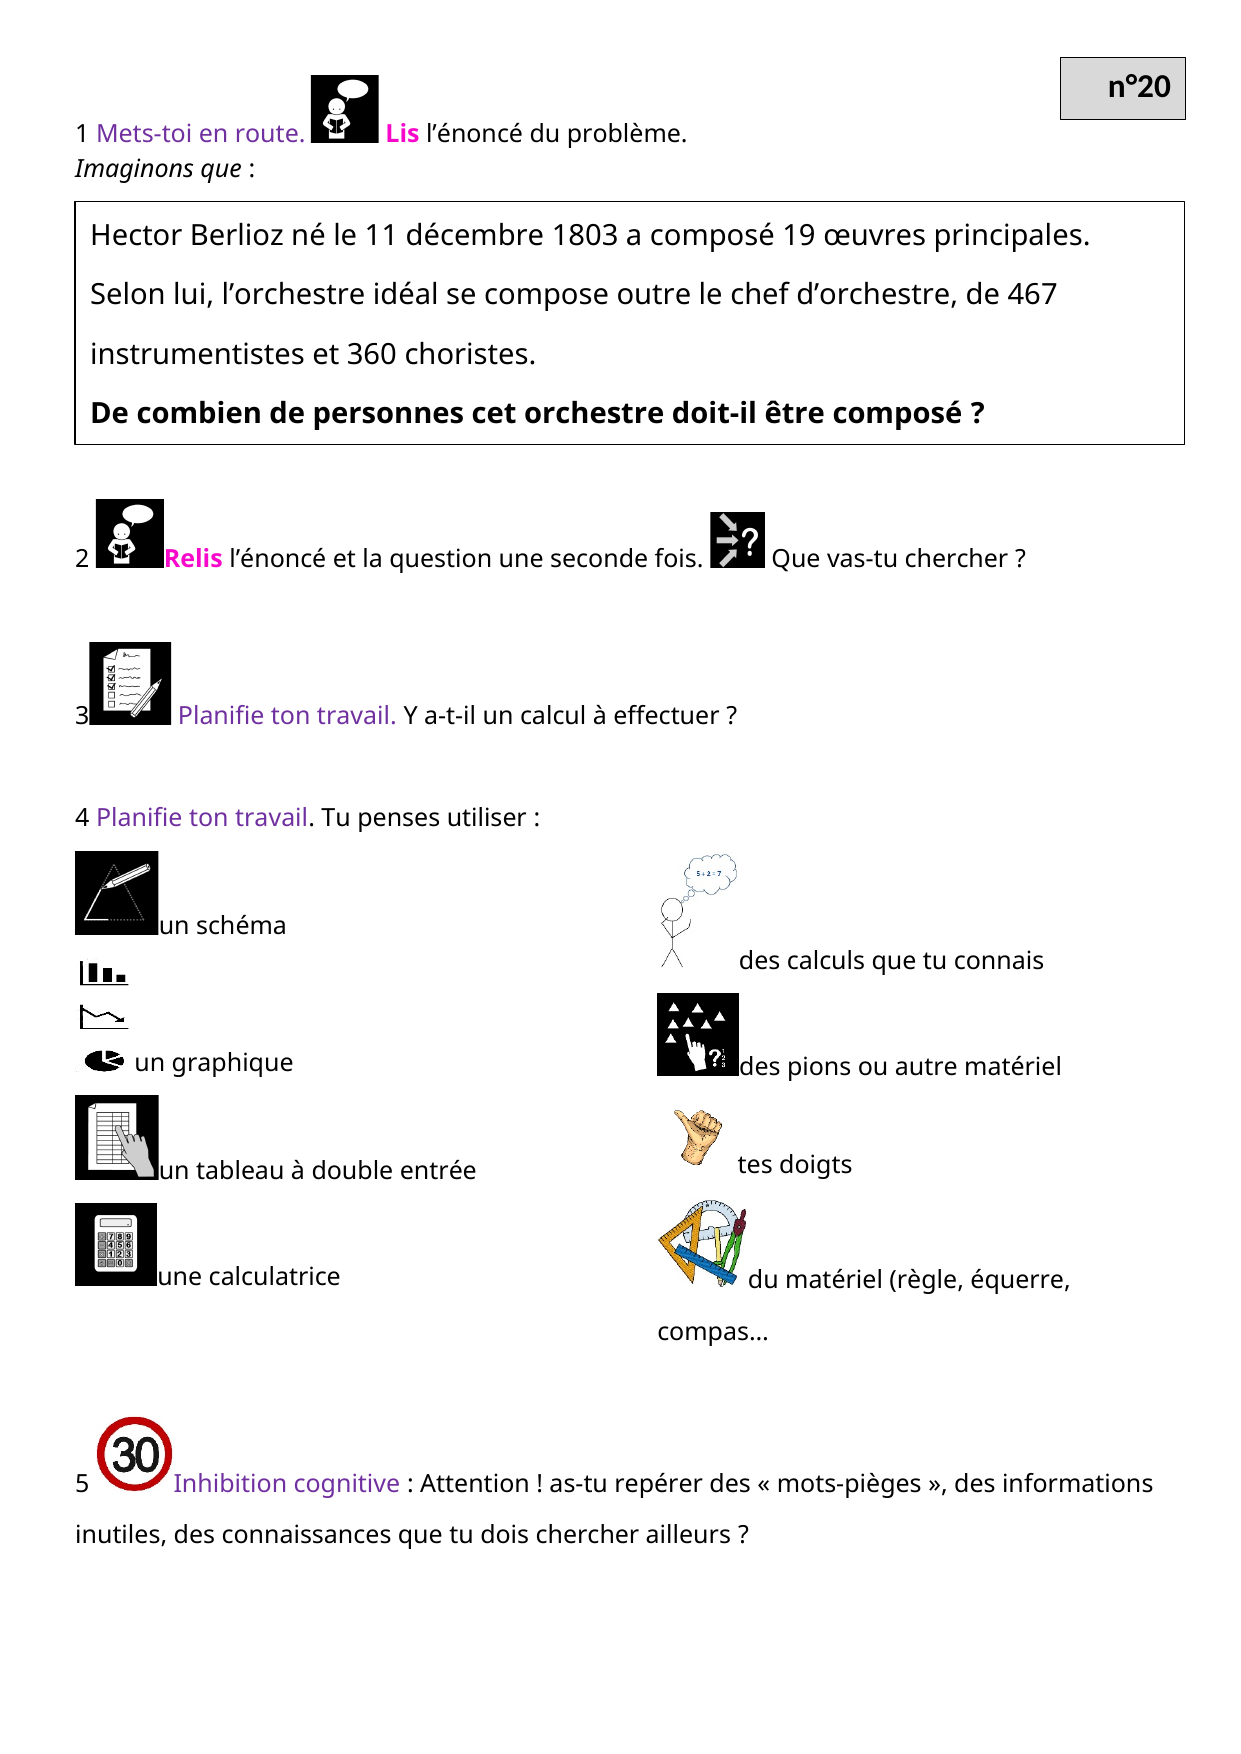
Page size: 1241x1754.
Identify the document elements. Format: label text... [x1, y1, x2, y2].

text du matériel (règle, équerre, compas… [657, 1198, 1165, 1347]
picture [657, 1198, 748, 1289]
text 5 Inhibition cognitive : Attention ! as-tu repérer des « mots-pièges », des informations inutiles, des connaissances que tu dois chercher ailleurs ? [75, 1415, 1165, 1551]
picture [75, 1203, 157, 1286]
picture [89, 642, 172, 725]
picture [95, 499, 164, 568]
text Imaginons que : [75, 150, 1165, 184]
text des pions ou autre matériel [657, 993, 1165, 1083]
picture [710, 512, 765, 568]
text 2 Relis l’énoncé et la question une seconde fois. Que vas-tu chercher ? [75, 499, 1165, 574]
text 3 Planifie ton travail. Y a-t-il un calcul à effectuer ? [75, 643, 1165, 732]
picture [75, 851, 159, 935]
picture [657, 1099, 738, 1174]
text un tableau à double entrée [75, 1096, 583, 1187]
text 1 Mets-toi en route. Lis l’énoncé du problème. [75, 75, 1165, 150]
text des calculs que tu connais [657, 851, 1165, 976]
picture [95, 1415, 174, 1493]
picture [657, 993, 739, 1076]
text une calculatrice [75, 1203, 583, 1293]
picture [75, 1095, 159, 1180]
picture [310, 75, 379, 143]
text tes doigts [657, 1099, 1165, 1181]
picture [657, 851, 739, 969]
text 4 Planifie ton travail. Tu penses utiliser : [75, 800, 1165, 834]
text un graphique [75, 959, 583, 1079]
text un schéma [75, 851, 583, 942]
